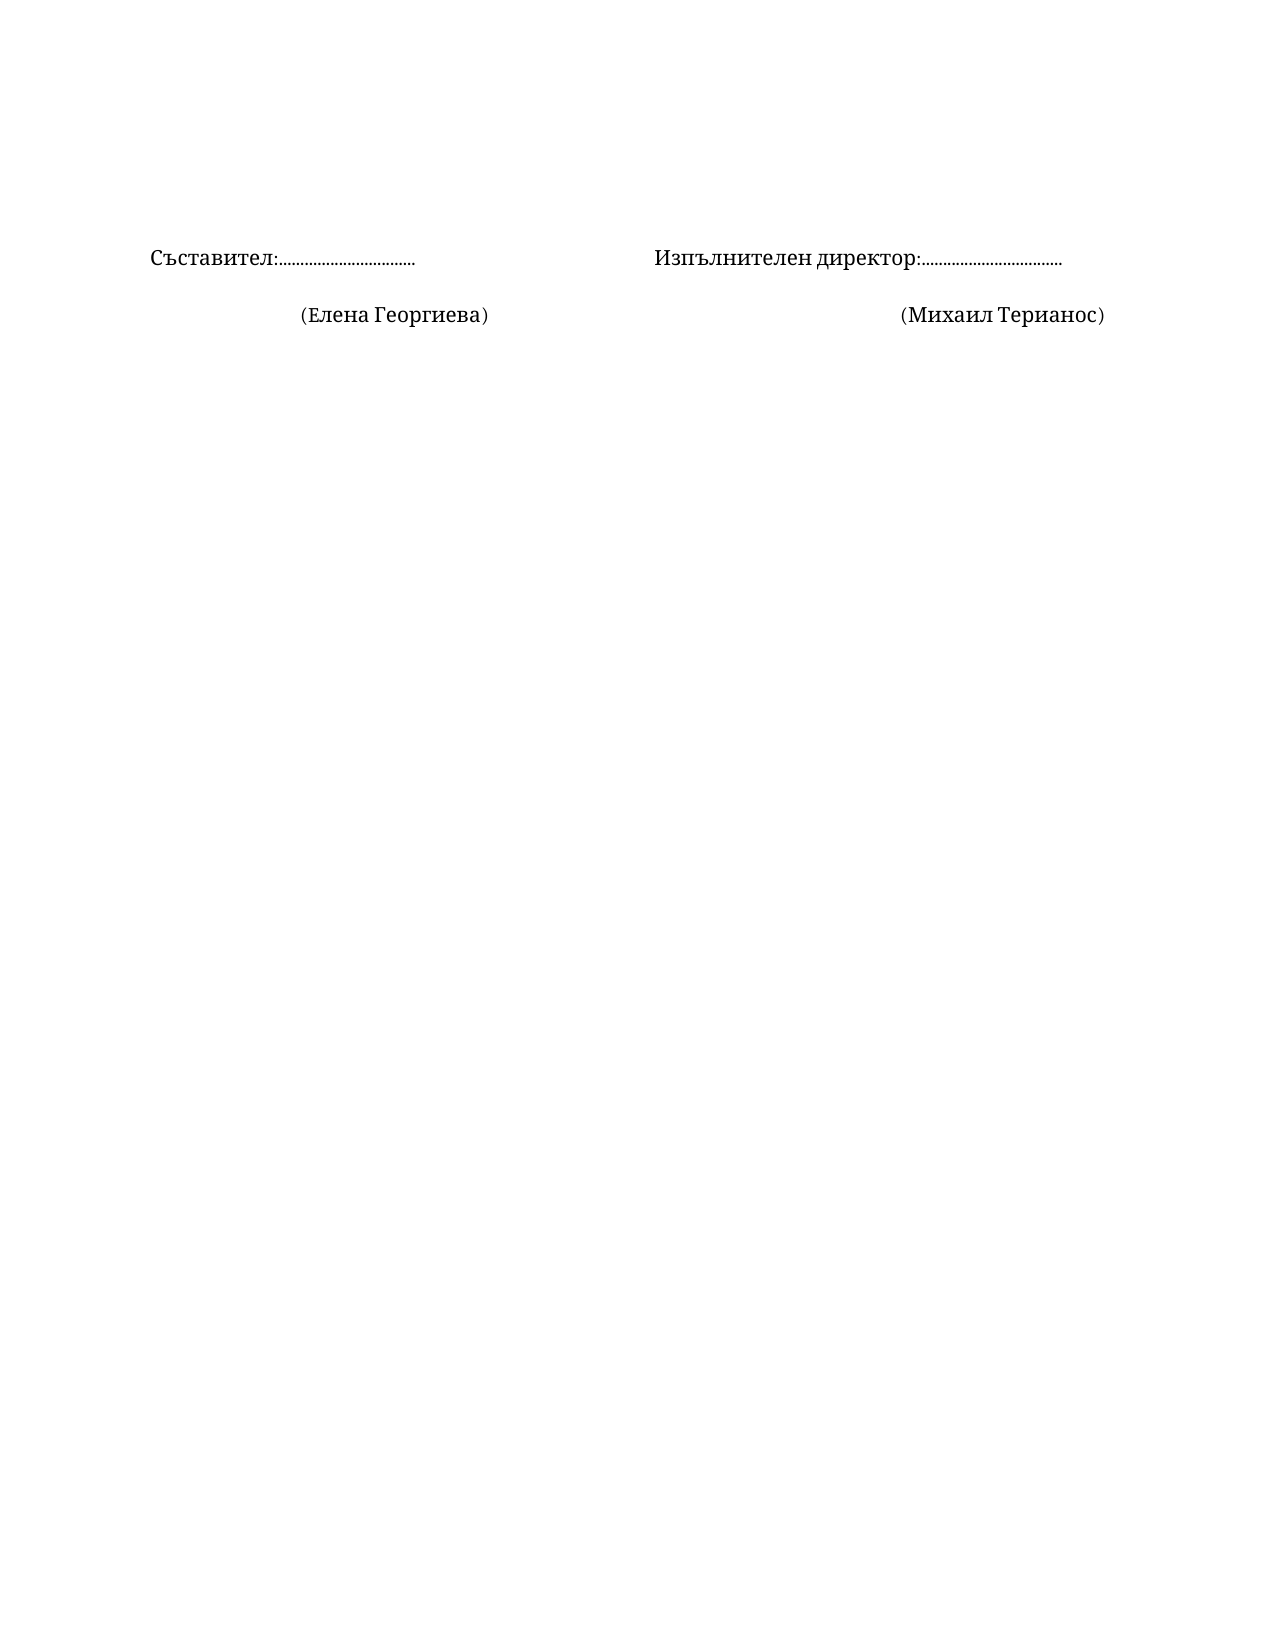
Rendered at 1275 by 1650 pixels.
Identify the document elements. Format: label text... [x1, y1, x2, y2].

text Съставител:................................ Изпълнителен директор:................................. [150, 247, 1125, 271]
text (Eлена Георгиева) (Михаил Терианос) [150, 303, 1125, 327]
